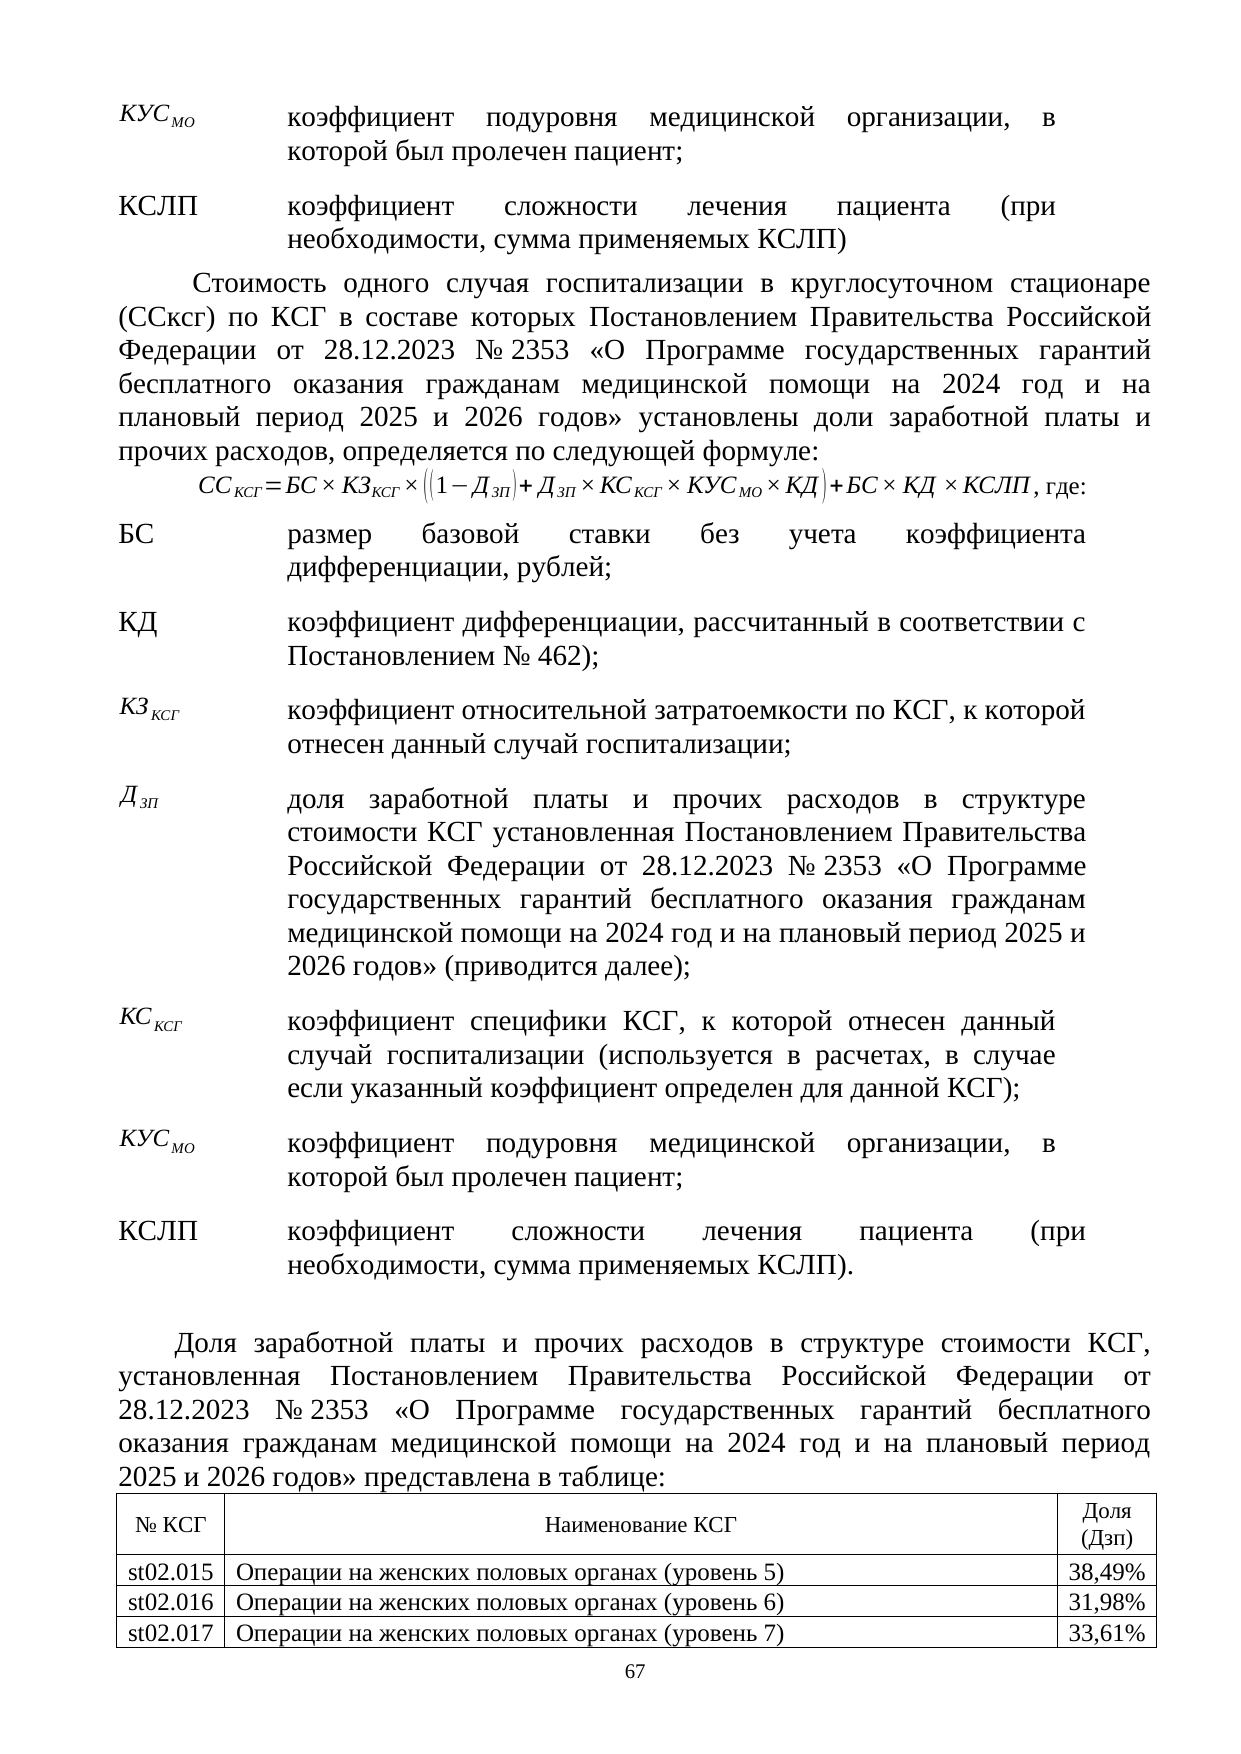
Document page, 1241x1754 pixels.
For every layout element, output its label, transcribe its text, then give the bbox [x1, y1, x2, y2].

table_cell [112, 682, 281, 770]
text Доля заработной платы и прочих расходов в структуре стоимости КСГ, установленная Постановлением Правительства Российской Федерации от 28.12.2023 № 2353 «О Программе государственных гарантий бесплатного оказания гражданам медицинской помощи на 2024 год и на плановый период 2025 и 2026 годов» представлена в таблице: [118, 1325, 1152, 1492]
table_cell коэффициент специфики КСГ, к которой отнесен данный случай госпитализации (используется в расчетах, в случае если указанный коэффициент определен для данной КСГ); [281, 993, 1063, 1114]
table_cell коэффициент подуровня медицинской организации, в которой был пролечен пациент; [281, 1115, 1063, 1203]
table_cell КД [112, 594, 281, 682]
table_cell Операции на женских половых органах (уровень 5) [225, 1555, 1057, 1585]
table_cell [112, 993, 281, 1114]
table_cell КСЛП [112, 177, 281, 265]
table_header № КСГ [117, 1494, 224, 1554]
table_cell коэффициент дифференциации, рассчитанный в соответствии с Постановлением № 462); [281, 594, 1093, 682]
table_cell st02.016 [117, 1586, 224, 1616]
table_cell коэффициент сложности лечения пациента (при необходимости, сумма применяемых КСЛП). [281, 1203, 1093, 1291]
table_cell 38,49% [1058, 1555, 1156, 1585]
table_cell [112, 1115, 281, 1203]
table_cell Операции на женских половых органах (уровень 6) [225, 1586, 1057, 1616]
table_header размер базовой ставки без учета коэффициента дифференциации, рублей; [281, 505, 1093, 593]
table_header БС [112, 505, 281, 593]
table_cell st02.017 [117, 1617, 224, 1647]
table_cell КСЛП [112, 1203, 281, 1291]
table_cell st02.015 [117, 1555, 224, 1585]
table_cell коэффициент относительной затратоемкости по КСГ, к которой отнесен данный случай госпитализации; [281, 682, 1093, 770]
table_header Наименование КСГ [225, 1494, 1057, 1554]
table_cell [112, 770, 281, 993]
table_cell 33,61% [1058, 1617, 1156, 1647]
table_cell коэффициент подуровня медицинской организации, в которой был пролечен пациент; [281, 89, 1063, 177]
table_header Доля (Дзп) [1058, 1494, 1156, 1554]
table_cell Операции на женских половых органах (уровень 7) [225, 1617, 1057, 1647]
text Стоимость одного случая госпитализации в круглосуточном стационаре (ССксг) по КСГ в составе которых Постановлением Правительства Российской Федерации от 28.12.2023 № 2353 «О Программе государственных гарантий бесплатного оказания гражданам медицинской помощи на 2024 год и на плановый период 2025 и 2026 годов» установлены доли заработной платы и прочих расходов, определяется по следующей формуле: [118, 265, 1152, 467]
table_cell 31,98% [1058, 1586, 1156, 1616]
table_cell доля заработной платы и прочих расходов в структуре стоимости КСГ установленная Постановлением Правительства Российской Федерации от 28.12.2023 № 2353 «О Программе государственных гарантий бесплатного оказания гражданам медицинской помощи на 2024 год и на плановый период 2025 и 2026 годов» (приводится далее); [281, 770, 1093, 993]
table_cell коэффициент сложности лечения пациента (при необходимости, сумма применяемых КСЛП) [281, 177, 1063, 265]
table_cell [112, 89, 281, 177]
text , где: [118, 467, 1166, 505]
